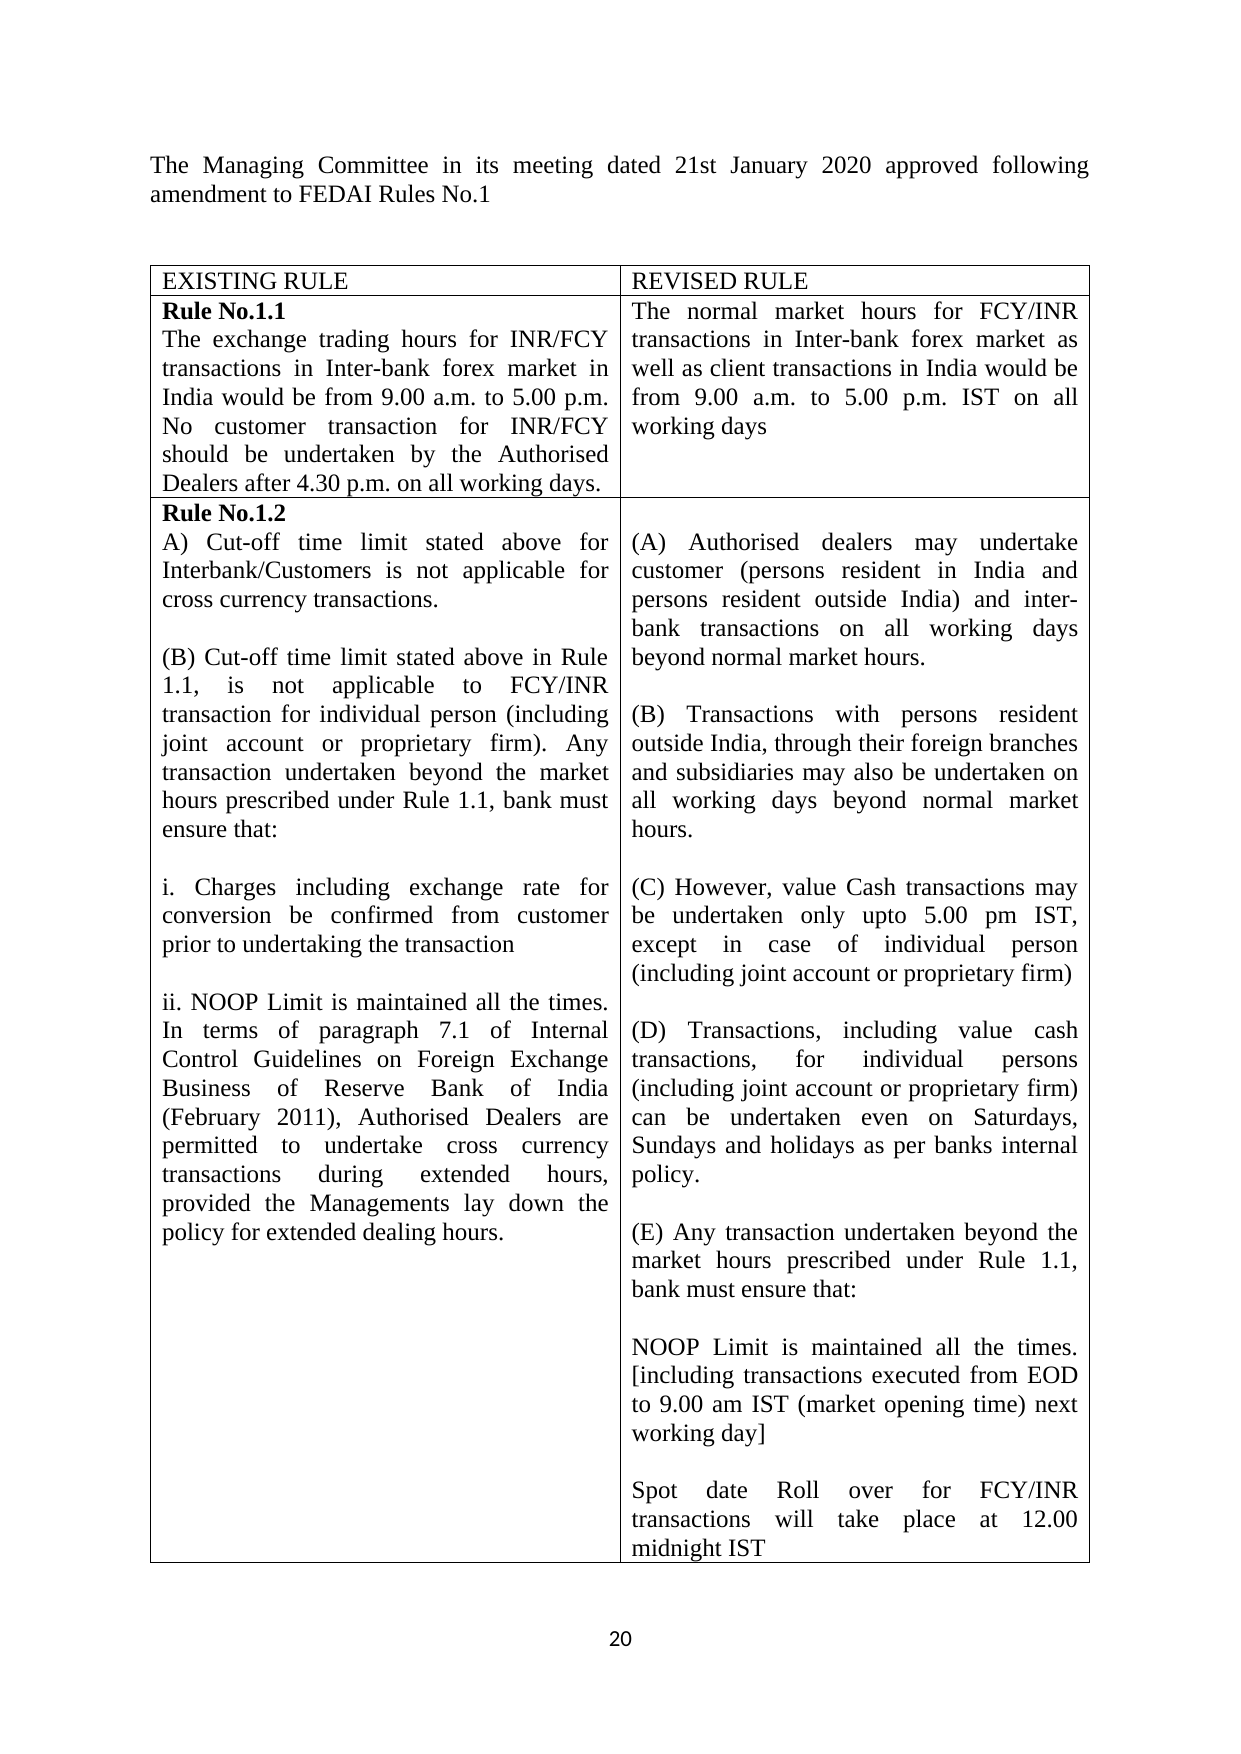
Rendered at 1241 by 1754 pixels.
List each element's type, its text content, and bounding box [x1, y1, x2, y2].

table_cell (A) Authorised dealers may undertake customer (persons resident in India and persons resident outside India) and inter-bank transactions on all working days beyond normal market hours. (B) Transactions with persons resident outside India, through their foreign branches and subsidiaries may also be undertaken on all working days beyond normal market hours. (C) However, value Cash transactions may be undertaken only upto 5.00 pm IST, except in case of individual person (including joint account or proprietary firm) (D) Transactions, including value cash transactions, for individual persons (including joint account or proprietary firm) can be undertaken even on Saturdays, Sundays and holidays as per banks internal policy. (E) Any transaction undertaken beyond the market hours prescribed under Rule 1.1, bank must ensure that: NOOP Limit is maintained all the times. [including transactions executed from EOD to 9.00 am IST (market opening time) next working day] Spot date Roll over for FCY/INR transactions will take place at 12.00 midnight IST [621, 498, 1089, 1562]
table_cell Rule No.1.2 A) Cut-off time limit stated above for Interbank/Customers is not applicable for cross currency transactions. (B) Cut-off time limit stated above in Rule 1.1, is not applicable to FCY/INR transaction for individual person (including joint account or proprietary firm). Any transaction undertaken beyond the market hours prescribed under Rule 1.1, bank must ensure that: i. Charges including exchange rate for conversion be confirmed from customer prior to undertaking the transaction ii. NOOP Limit is maintained all the times. In terms of paragraph 7.1 of Internal Control Guidelines on Foreign Exchange Business of Reserve Bank of India (February 2011), Authorised Dealers are permitted to undertake cross currency transactions during extended hours, provided the Managements lay down the policy for extended dealing hours. [151, 498, 620, 1562]
table_header EXISTING RULE [151, 266, 620, 295]
text The Managing Committee in its meeting dated 21st January 2020 approved following amendment to FEDAI Rules No.1 [150, 150, 1090, 207]
table_header REVISED RULE [621, 266, 1089, 295]
table_cell The normal market hours for FCY/INR transactions in Inter-bank forex market as well as client transactions in India would be from 9.00 a.m. to 5.00 p.m. IST on all working days [621, 296, 1089, 497]
table_cell Rule No.1.1 The exchange trading hours for INR/FCY transactions in Inter-bank forex market in India would be from 9.00 a.m. to 5.00 p.m. No customer transaction for INR/FCY should be undertaken by the Authorised Dealers after 4.30 p.m. on all working days. [151, 296, 620, 497]
